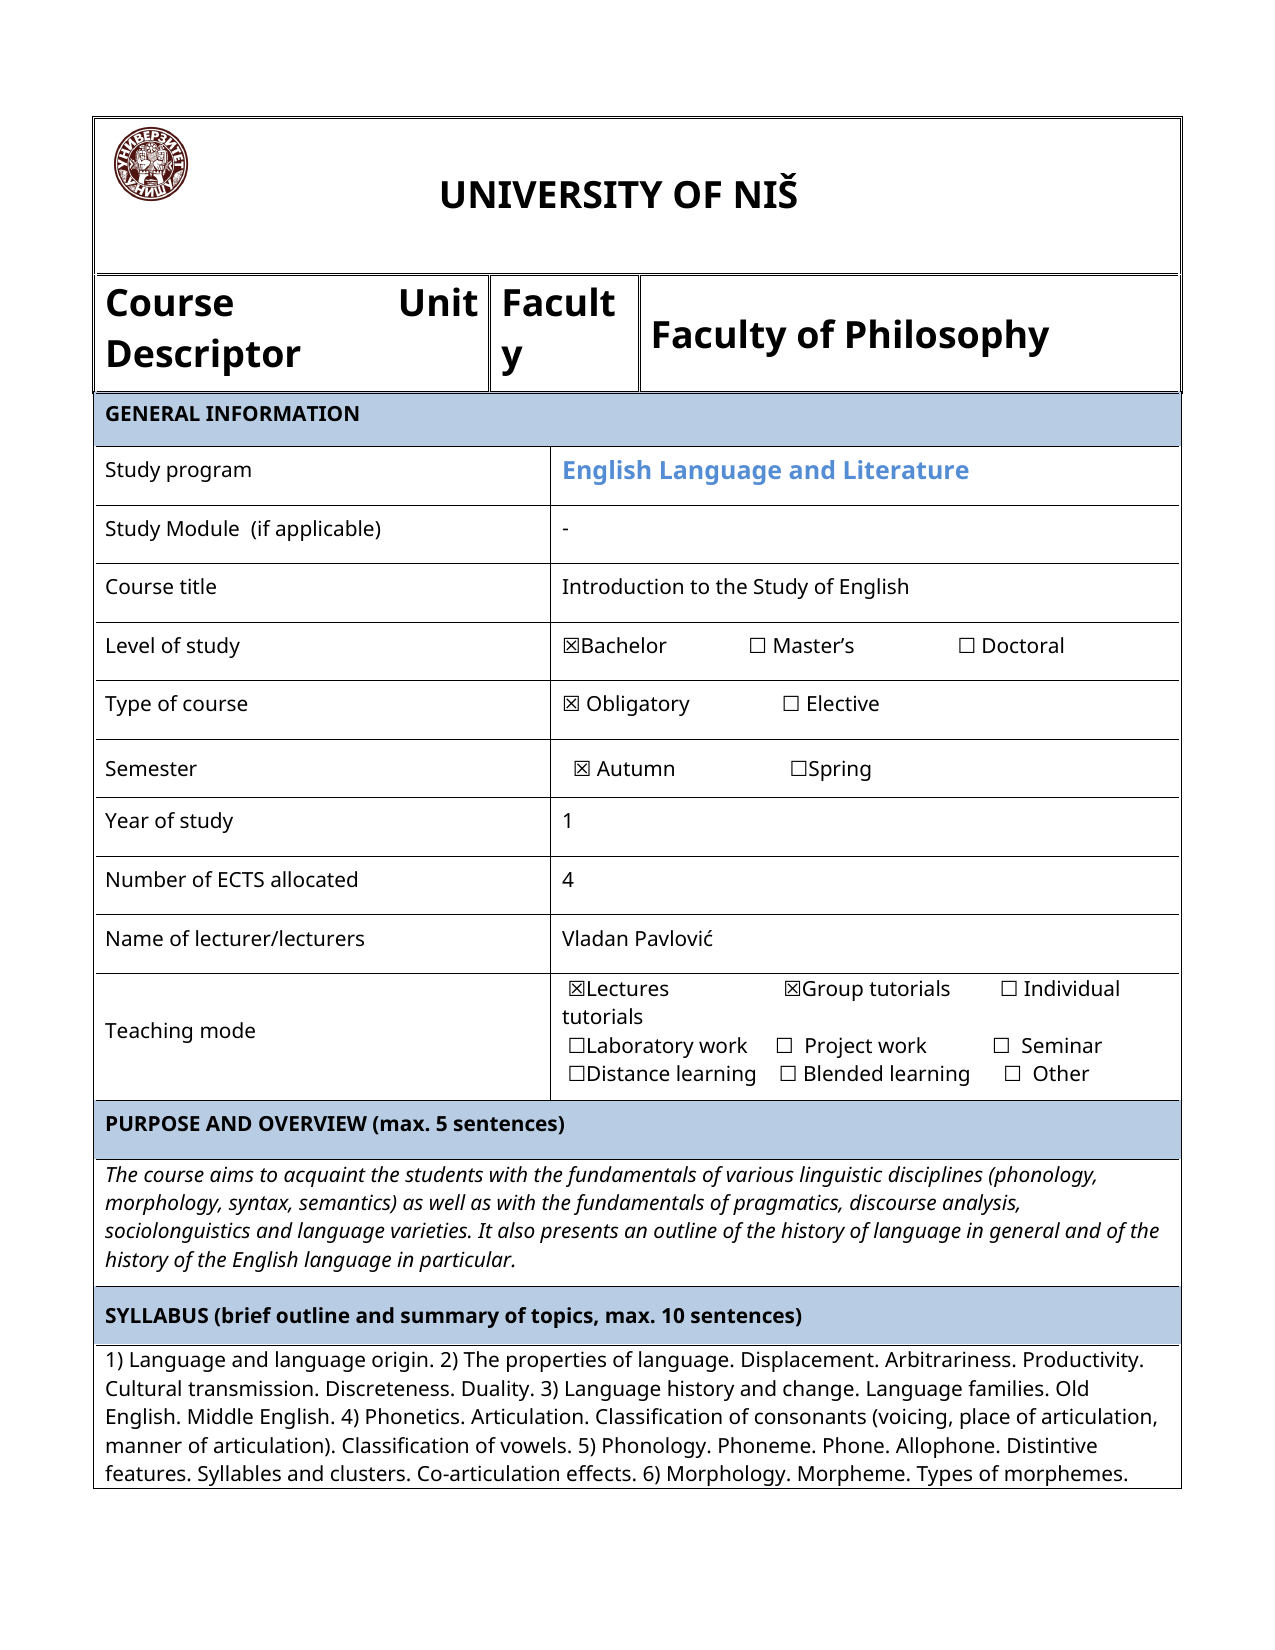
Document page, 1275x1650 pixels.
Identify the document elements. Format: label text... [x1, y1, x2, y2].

table_header UNIVERSITY OF NIŠ [95, 119, 1180, 273]
table_cell Introduction to the Study of English [551, 563, 1181, 622]
table_cell Semester [94, 739, 550, 797]
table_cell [94, 1345, 1181, 1488]
table_cell Study Module (if applicable) [94, 505, 550, 563]
table_cell Level of study [94, 622, 550, 680]
table_cell SYLLABUS (brief outline and summary of topics, max. 10 sentences) [94, 1286, 1181, 1344]
table_cell Type of course [94, 680, 550, 739]
table_cell PURPOSE AND OVERVIEW (max. 5 sentences) [94, 1100, 1181, 1159]
table_cell Bachelor Master’s Doctoral [551, 622, 1181, 680]
table_cell English Language and Literature [551, 446, 1181, 504]
table_cell Obligatory Elective [551, 680, 1181, 739]
table_cell The course aims to acquaint the students with the fundamentals of various linguistic disciplines (phonology, morphology, syntax, semantics) as well as with the fundamentals of pragmatics, discourse analysis, sociolonguistics and language varieties. It also presents an outline of the history of language in general and of the history of the English language in particular. [94, 1159, 1181, 1286]
table_cell Study program [94, 446, 550, 504]
table_cell GENERAL INFORMATION [94, 391, 1181, 446]
table_cell - [551, 505, 1181, 563]
table_cell Number of ECTS allocated [94, 856, 550, 914]
table_cell Autumn Spring [551, 739, 1181, 797]
table_cell Course Unit Descriptor [94, 273, 490, 391]
table_cell Lectures Group tutorials Individual tutorials Laboratory work Project work Seminar Distance learning Blended learning Other [551, 973, 1181, 1100]
table_cell Course title [94, 563, 550, 622]
table_cell Year of study [94, 797, 550, 856]
table_cell Teaching mode [94, 973, 550, 1100]
table_cell Vladan Pavlović [551, 914, 1181, 973]
table_cell Name of lecturer/lecturers [94, 914, 550, 973]
table_cell Faculty [491, 276, 638, 391]
table_cell 4 [551, 856, 1181, 914]
table_cell 1 [551, 797, 1181, 856]
table_cell Faculty of Philosophy [639, 273, 1181, 391]
